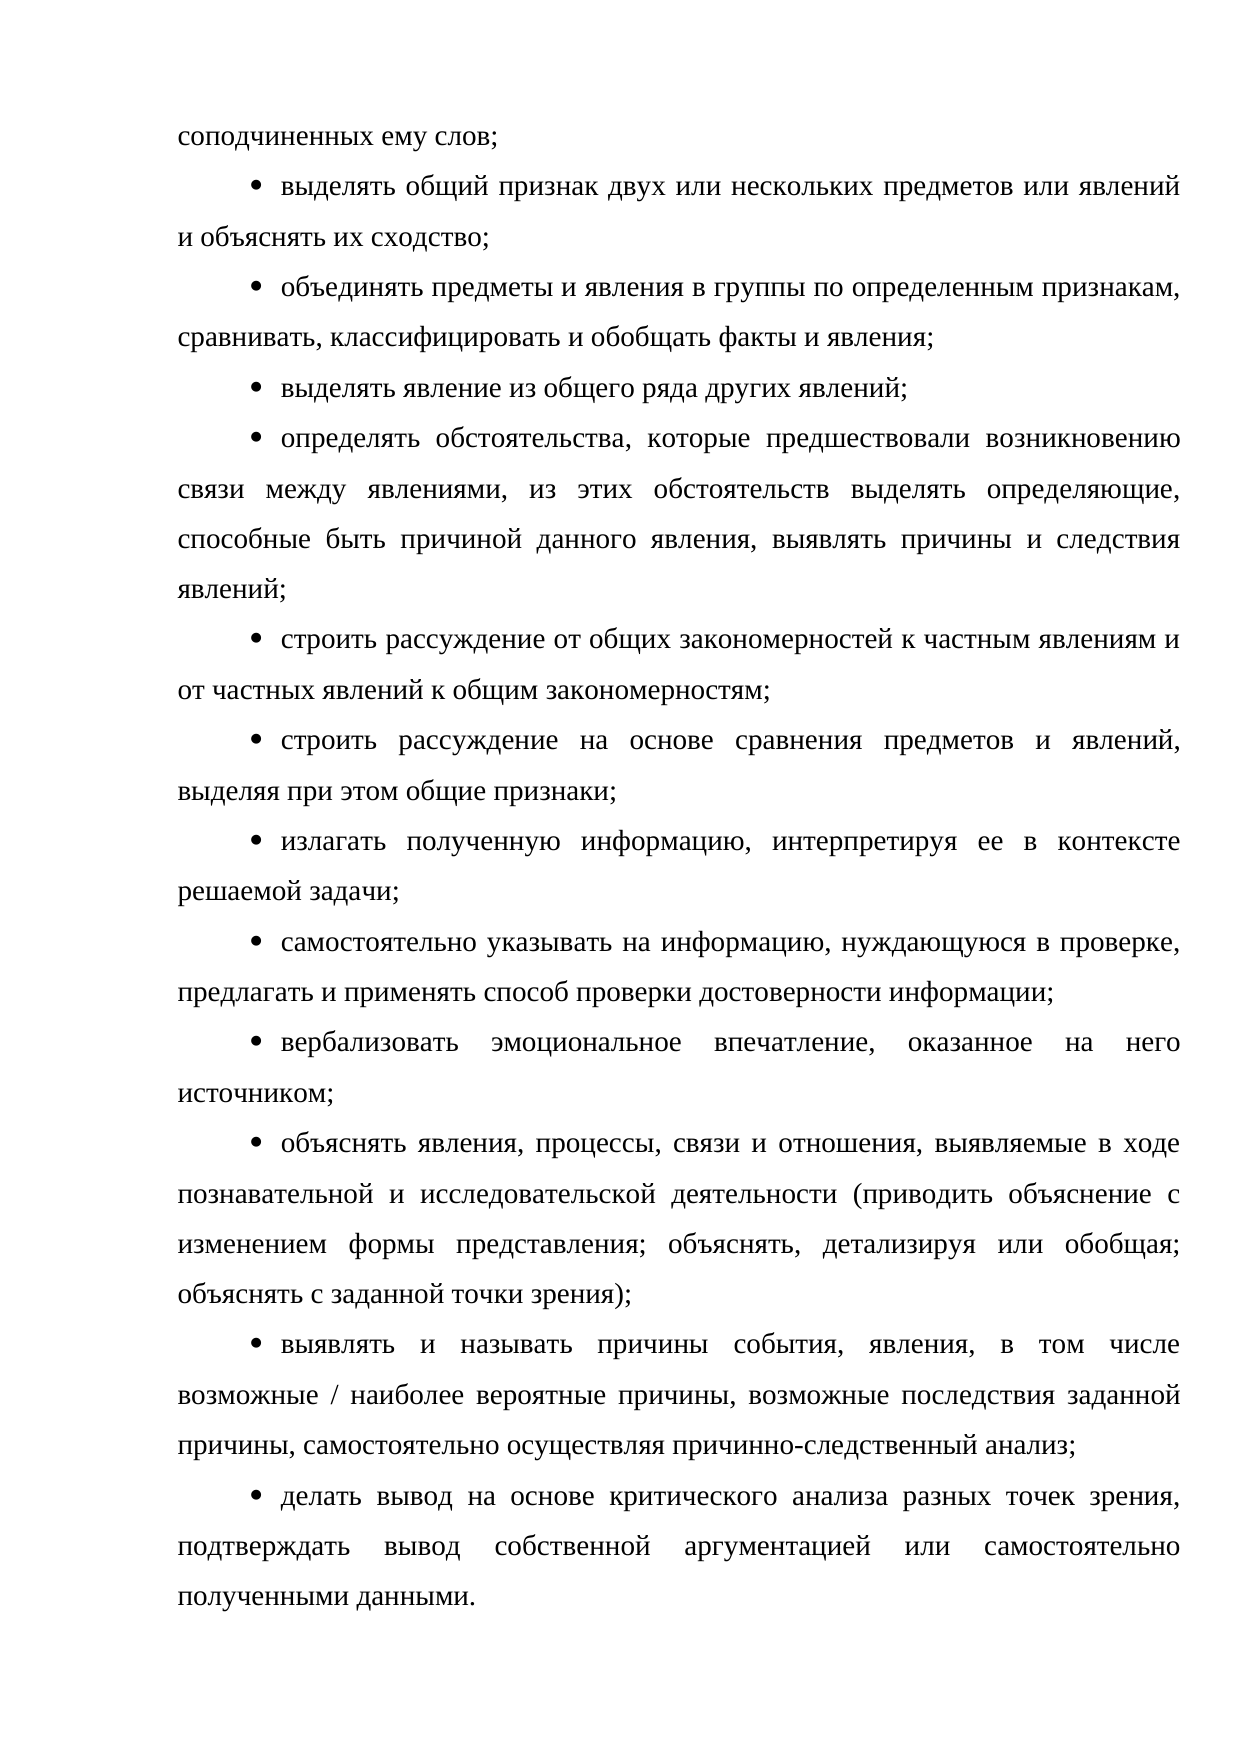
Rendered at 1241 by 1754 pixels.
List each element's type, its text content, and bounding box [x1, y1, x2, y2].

list выделять явление из общего ряда других явлений; [177, 370, 1181, 403]
list выделять общий признак двух или нескольких предметов или явлений и объяснять их сходство; [177, 168, 1181, 252]
list вербализовать эмоциональное впечатление, оказанное на него источником; [177, 1024, 1181, 1108]
list объединять предметы и явления в группы по определенным признакам, сравнивать, классифицировать и обобщать факты и явления; [177, 269, 1181, 353]
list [177, 118, 1181, 152]
list строить рассуждение от общих закономерностей к частным явлениям и от частных явлений к общим закономерностям; [177, 622, 1181, 706]
list выявлять и называть причины события, явления, в том числе возможные / наиболее вероятные причины, возможные последствия заданной причины, самостоятельно осуществляя причинно-следственный анализ; [177, 1327, 1181, 1461]
list делать вывод на основе критического анализа разных точек зрения, подтверждать вывод собственной аргументацией или самостоятельно полученными данными. [177, 1478, 1181, 1612]
list самостоятельно указывать на информацию, нуждающуюся в проверке, предлагать и применять способ проверки достоверности информации; [177, 924, 1181, 1008]
list объяснять явления, процессы, связи и отношения, выявляемые в ходе познавательной и исследовательской деятельности (приводить объяснение с изменением формы представления; объяснять, детализируя или обобщая; объяснять с заданной точки зрения); [177, 1125, 1181, 1310]
list определять обстоятельства, которые предшествовали возникновению связи между явлениями, из этих обстоятельств выделять определяющие, способные быть причиной данного явления, выявлять причины и следствия явлений; [177, 420, 1181, 605]
list строить рассуждение на основе сравнения предметов и явлений, выделяя при этом общие признаки; [177, 722, 1181, 806]
list излагать полученную информацию, интерпретируя ее в контексте решаемой задачи; [177, 823, 1181, 907]
